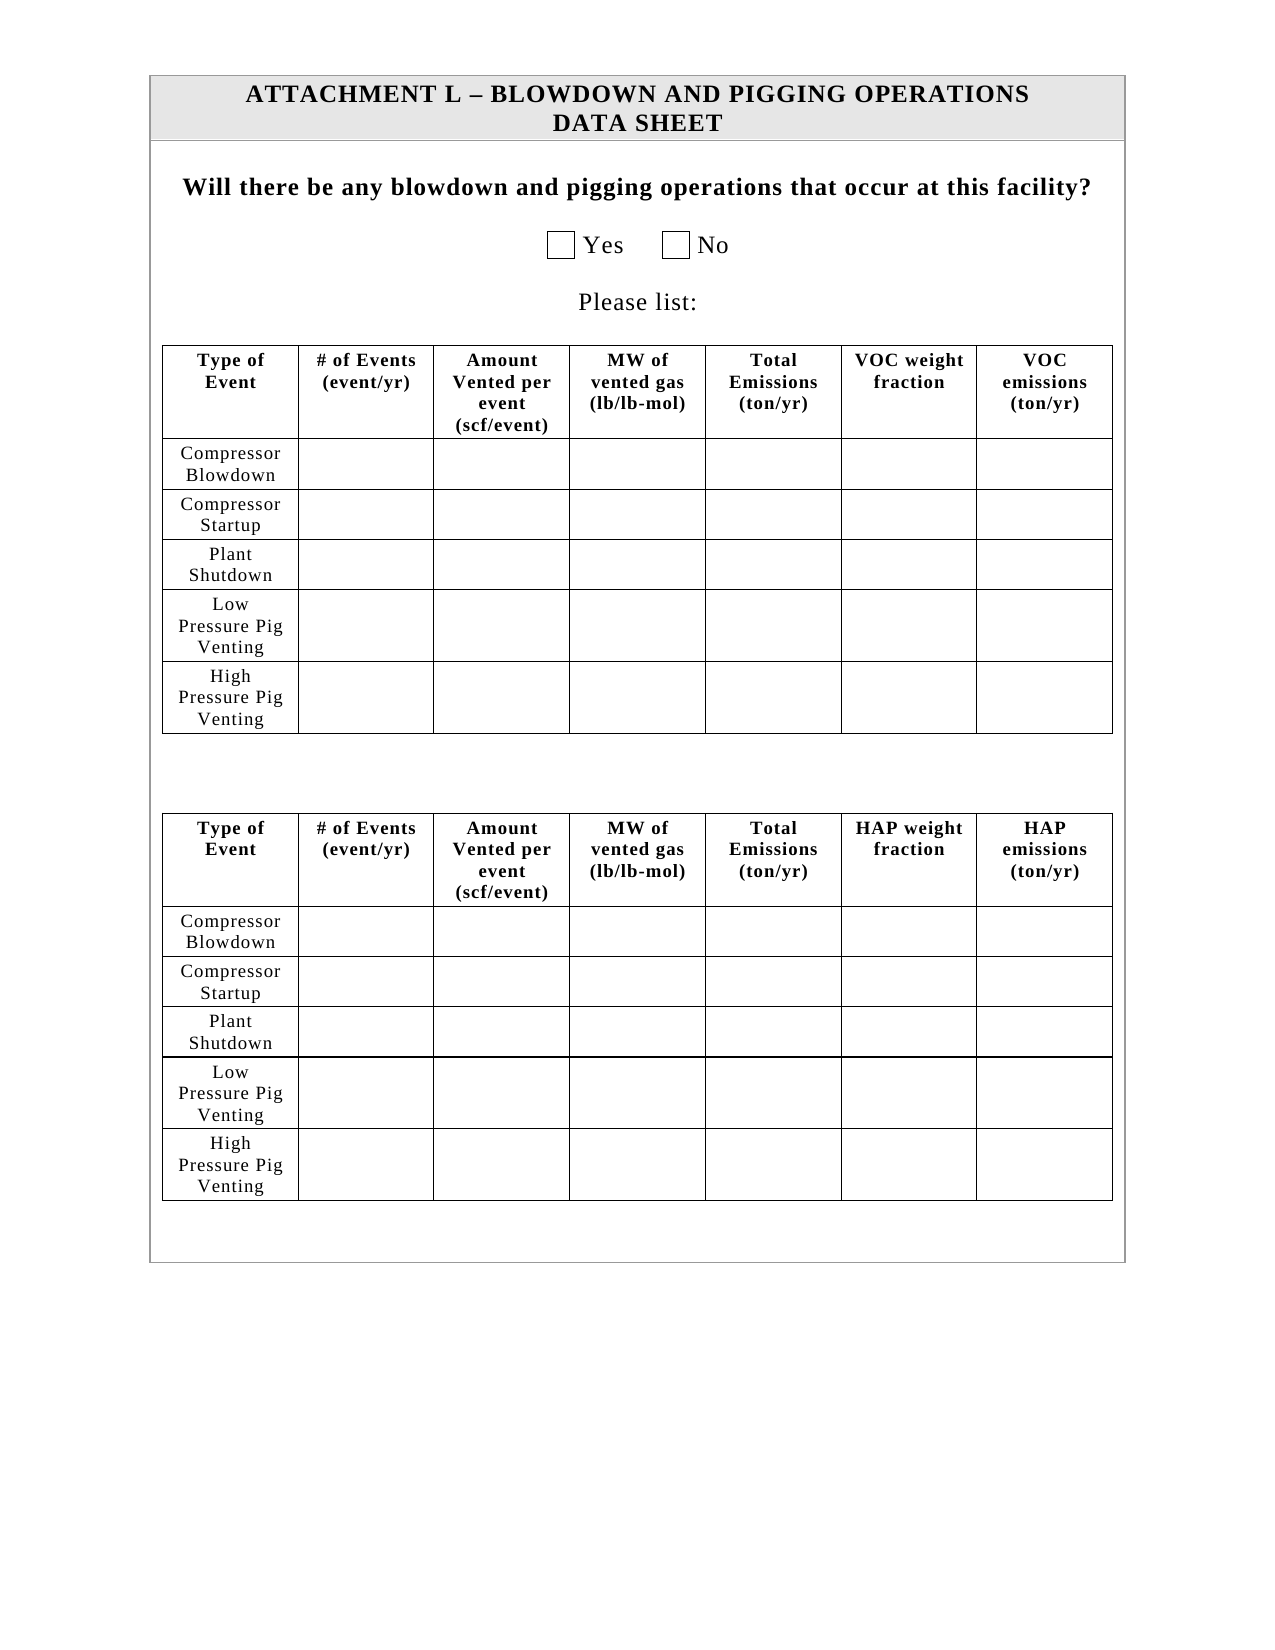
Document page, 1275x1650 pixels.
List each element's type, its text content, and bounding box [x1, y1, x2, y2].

table_header Attachment l – BLOWDOWN AND PIGGING OPERATIONS data sheet [151, 76, 1124, 139]
table_cell Will there be any blowdown and pigging operations that occur at this facility? Yes No Please list: [151, 141, 1124, 1262]
